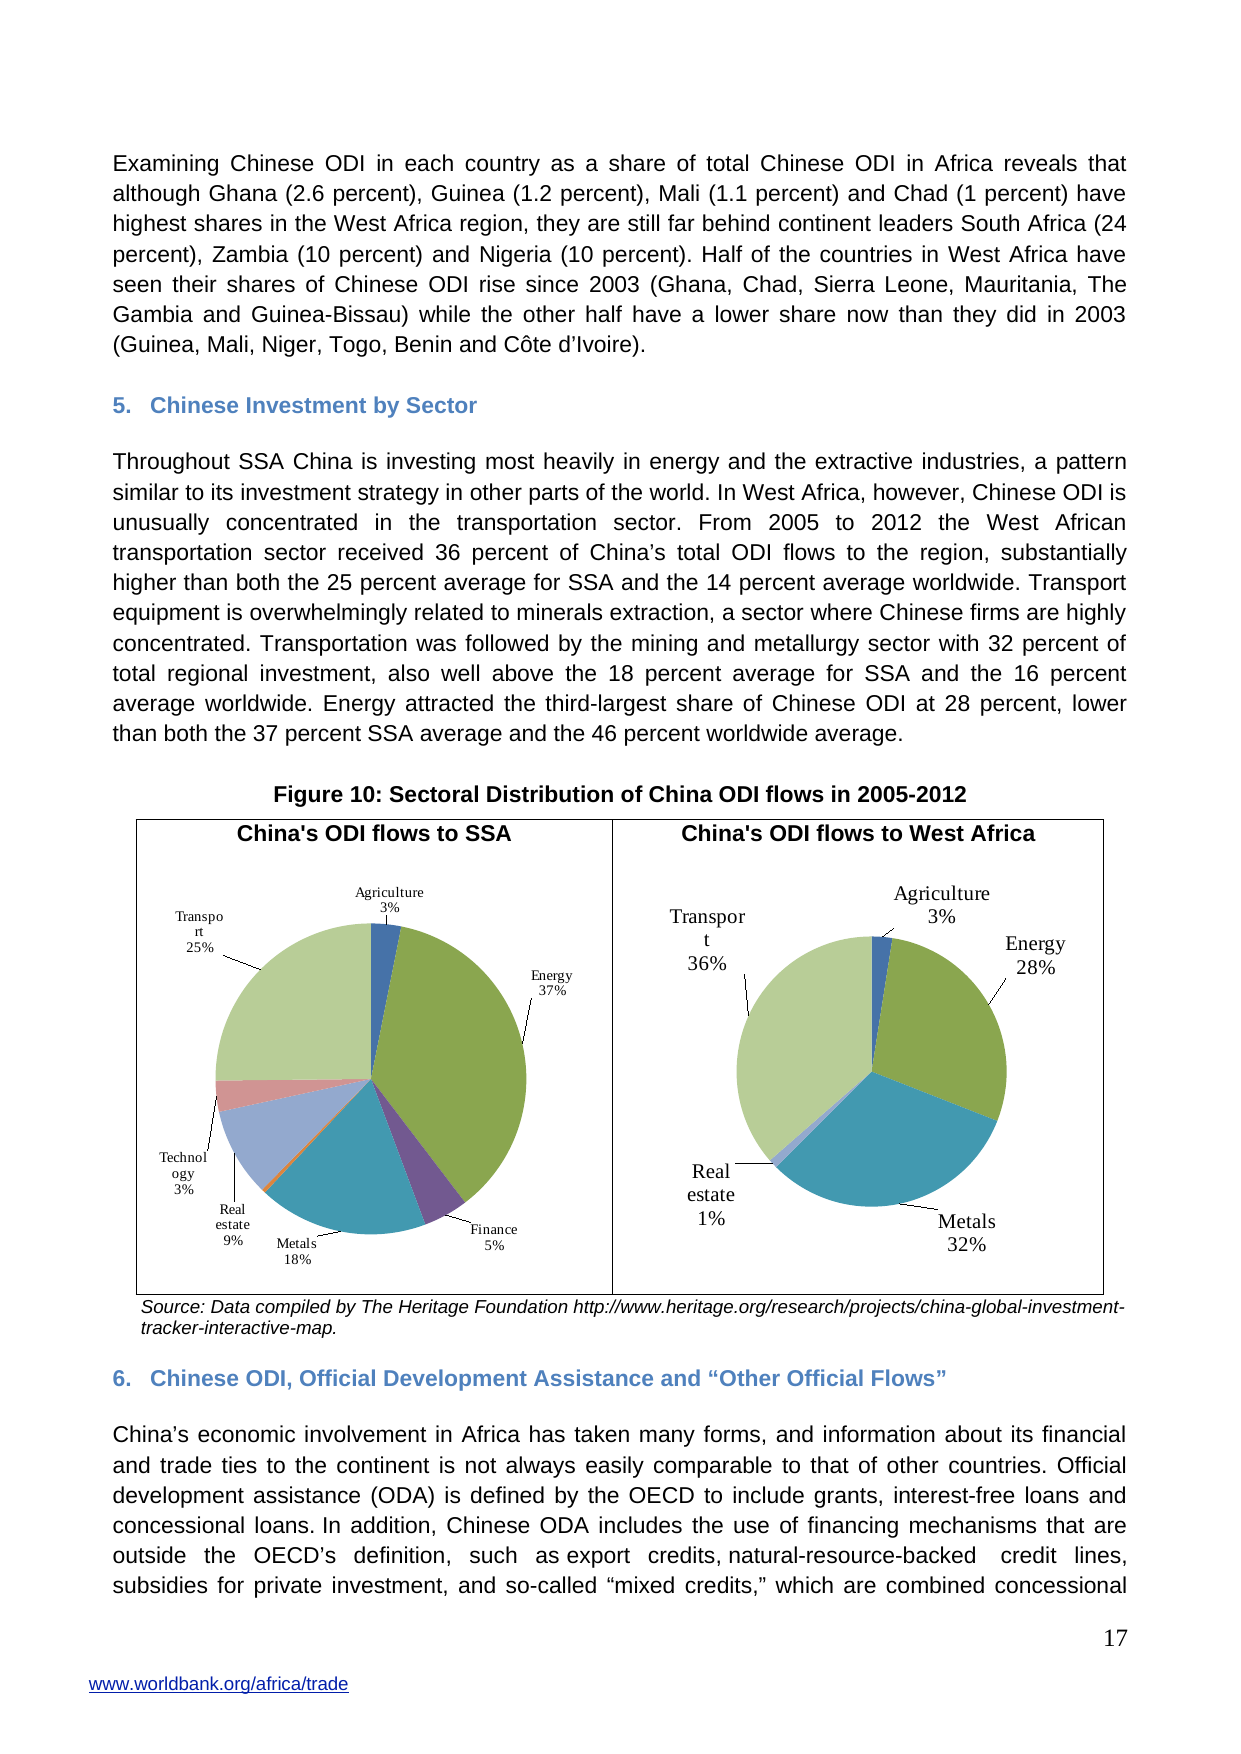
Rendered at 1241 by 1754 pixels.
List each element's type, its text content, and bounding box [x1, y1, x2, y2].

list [112, 1421, 1128, 1599]
subtitle Chinese Investment by Sector [112, 392, 1128, 418]
text Figure 10: Sectoral Distribution of China ODI flows in 2005-2012 [112, 781, 1128, 807]
table_header China's ODI flows to West Africa [613, 820, 1103, 1294]
text Source: Data compiled by The Heritage Foundation http://www.heritage.org/research/projects/china-global-investment-tracker-interactive-map. [141, 1295, 1128, 1338]
table_header China's ODI flows to SSA [137, 820, 612, 1294]
list Examining Chinese ODI in each country as a share of total Chinese ODI in Africa reveals that although Ghana (2.6 percent), Guinea (1.2 percent), Mali (1.1 percent) and Chad (1 percent) have highest shares in the West Africa region, they are still far behind continent leaders South Africa (24 percent), Zambia (10 percent) and Nigeria (10 percent). Half of the countries in West Africa have seen their shares of Chinese ODI rise since 2003 (Ghana, Chad, Sierra Leone, Mauritania, The Gambia and Guinea-Bissau) while the other half have a lower share now than they did in 2003 (Guinea, Mali, Niger, Togo, Benin and Côte d’Ivoire). [112, 150, 1128, 358]
subtitle Chinese ODI, Official Development Assistance and “Other Official Flows” [112, 1365, 1128, 1391]
text Throughout SSA China is investing most heavily in energy and the extractive industries, a pattern similar to its investment strategy in other parts of the world. In West Africa, however, Chinese ODI is unusually concentrated in the transportation sector. From 2005 to 2012 the West African transportation sector received 36 percent of China’s total ODI flows to the region, substantially higher than both the 25 percent average for SSA and the 14 percent average worldwide. Transport equipment is overwhelmingly related to minerals extraction, a sector where Chinese firms are highly concentrated. Transportation was followed by the mining and metallurgy sector with 32 percent of total regional investment, also well above the 18 percent average for SSA and the 16 percent average worldwide. Energy attracted the third-largest share of Chinese ODI at 28 percent, lower than both the 37 percent SSA average and the 46 percent worldwide average. [112, 448, 1128, 746]
